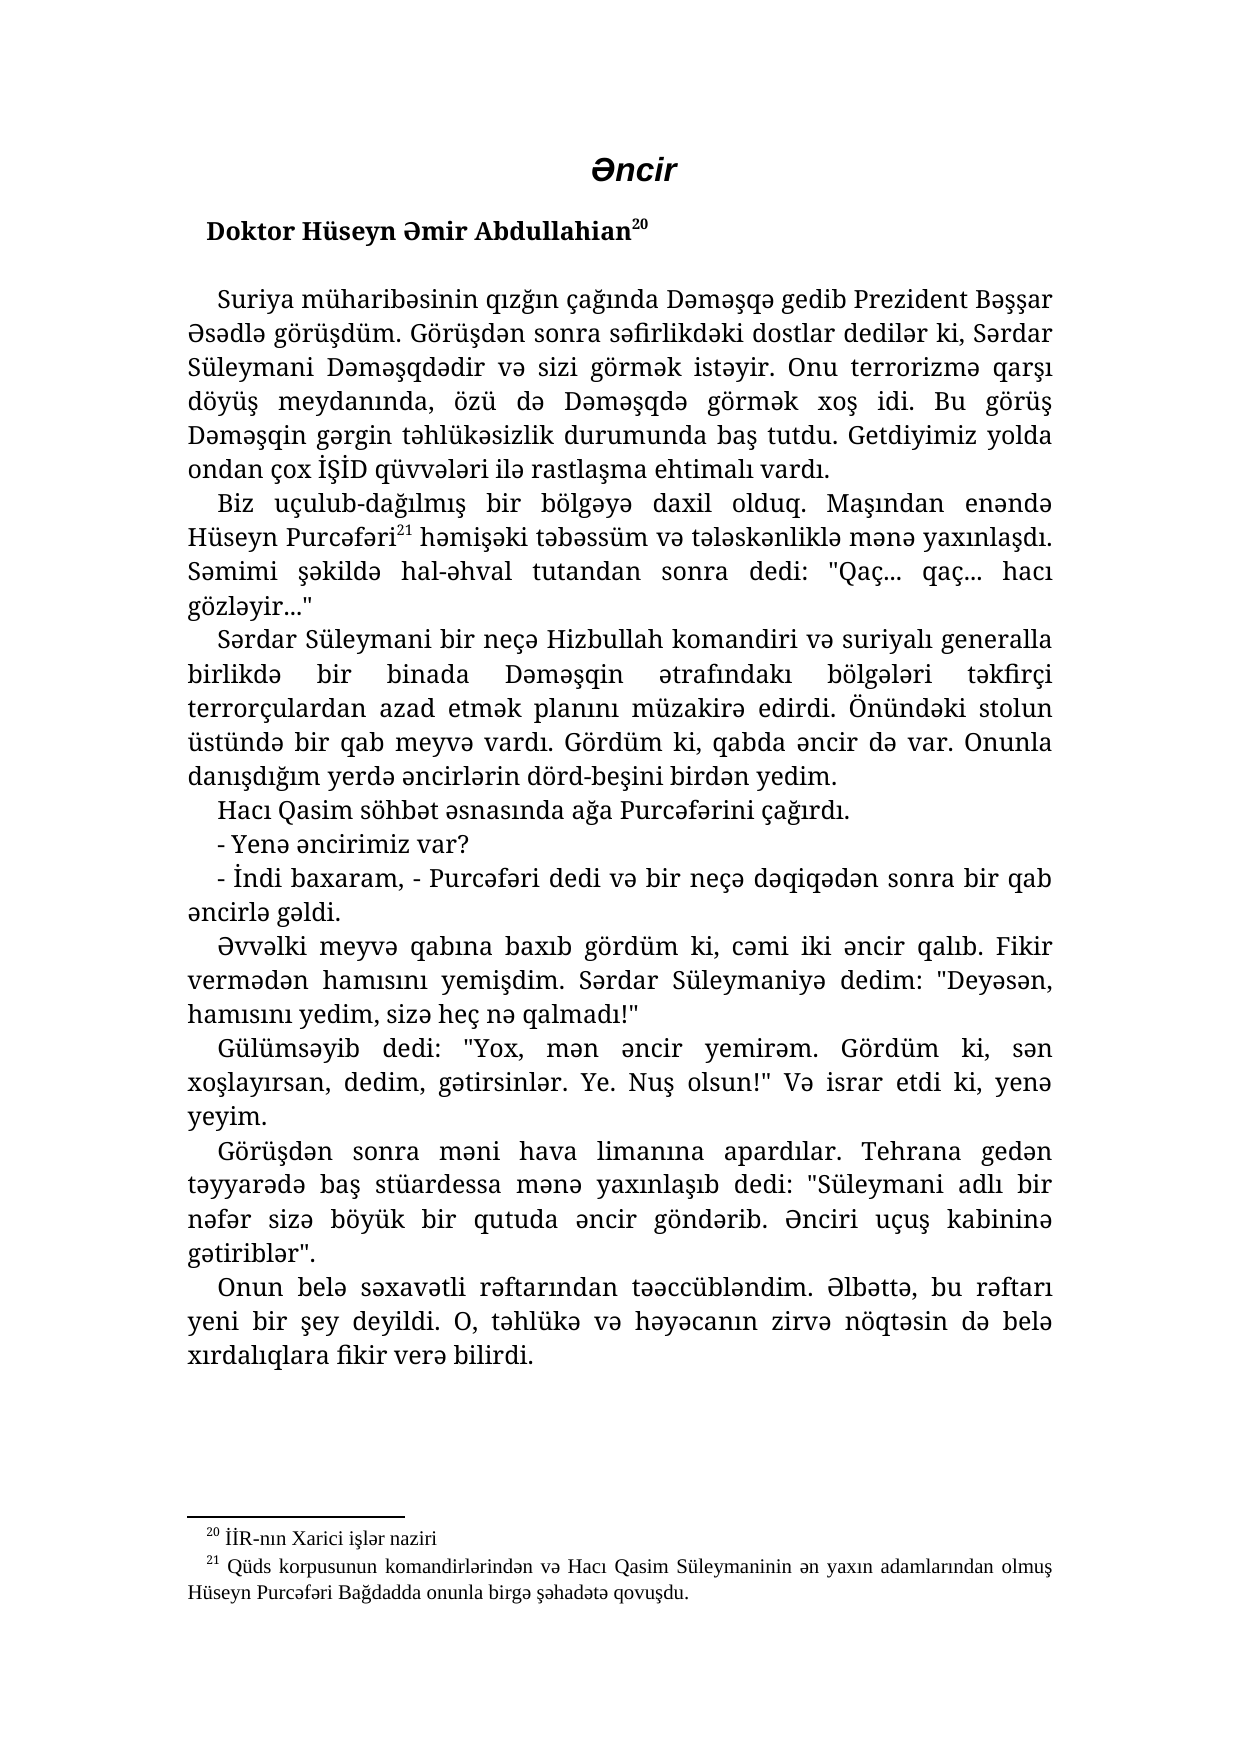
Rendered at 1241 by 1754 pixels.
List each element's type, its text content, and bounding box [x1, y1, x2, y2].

text Doktor Hüseyn Əmir Abdullahian [187, 213, 1053, 247]
text - Yenə əncirimiz var? [187, 827, 1053, 861]
text Biz uçulub-dağılmış bir bölgəyə daxil olduq. Maşından enəndə Hüseyn Purcəfəri həmişəki təbəssüm və tələskənliklə mənə yaxınlaşdı. Səmimi şəkildə hal-əhval tutandan sonra dedi: "Qaç... qaç... hacı gözləyir..." [187, 486, 1053, 622]
text Onun belə səxavətli rəftarından təəccübləndim. Əlbəttə, bu rəftarı yeni bir şey deyildi. O, təhlükə və həyəcanın zirvə nöqtəsin də belə xırdalıqlara fikir verə bilirdi. [187, 1269, 1053, 1372]
text Gülümsəyib dedi: "Yox, mən əncir yemirəm. Gördüm ki, sən xoşlayırsan, dedim, gətirsinlər. Ye. Nuş olsun!" Və israr etdi ki, yenə yeyim. [187, 1031, 1053, 1133]
text Əvvəlki meyvə qabına baxıb gördüm ki, cəmi iki əncir qalıb. Fikir vermədən hamısını yemişdim. Sərdar Süleymaniyə dedim: "Deyəsən, hamısını yedim, sizə heç nə qalmadı!" [187, 929, 1053, 1031]
text Hacı Qasim söhbət əsnasında ağa Purcəfərini çağırdı. [187, 792, 1053, 827]
text Görüşdən sonra məni hava limanına apardılar. Tehrana gedən təyyarədə baş stüardessa mənə yaxınlaşıb dedi: "Süleymani adlı bir nəfər sizə böyük bir qutuda əncir göndərib. Ənciri uçuş kabininə gətiriblər". [187, 1133, 1053, 1269]
subtitle Əncir [187, 150, 1053, 188]
text - İndi baxaram, - Purcəfəri dedi və bir neçə dəqiqədən sonra bir qab əncirlə gəldi. [187, 861, 1053, 929]
text Suriya müharibəsinin qızğın çağında Dəməşqə gedib Prezident Bəşşar Əsədlə görüşdüm. Görüşdən sonra səfirlikdəki dostlar dedilər ki, Sərdar Süleymani Dəməşqdədir və sizi görmək istəyir. Onu terrorizmə qarşı döyüş meydanında, özü də Dəməşqdə görmək xoş idi. Bu görüş Dəməşqin gərgin təhlükəsizlik durumunda baş tutdu. Getdiyimiz yolda ondan çox İŞİD qüvvələri ilə rastlaşma ehtimalı vardı. [187, 282, 1053, 486]
text Sərdar Süleymani bir neçə Hizbullah komandiri və suriyalı generalla birlikdə bir binada Dəməşqin ətrafındakı bölgələri təkfirçi terrorçulardan azad etmək planını müzakirə edirdi. Önündəki stolun üstündə bir qab meyvə vardı. Gördüm ki, qabda əncir də var. Onunla danışdığım yerdə əncirlərin dörd-beşini birdən yedim. [187, 622, 1053, 792]
